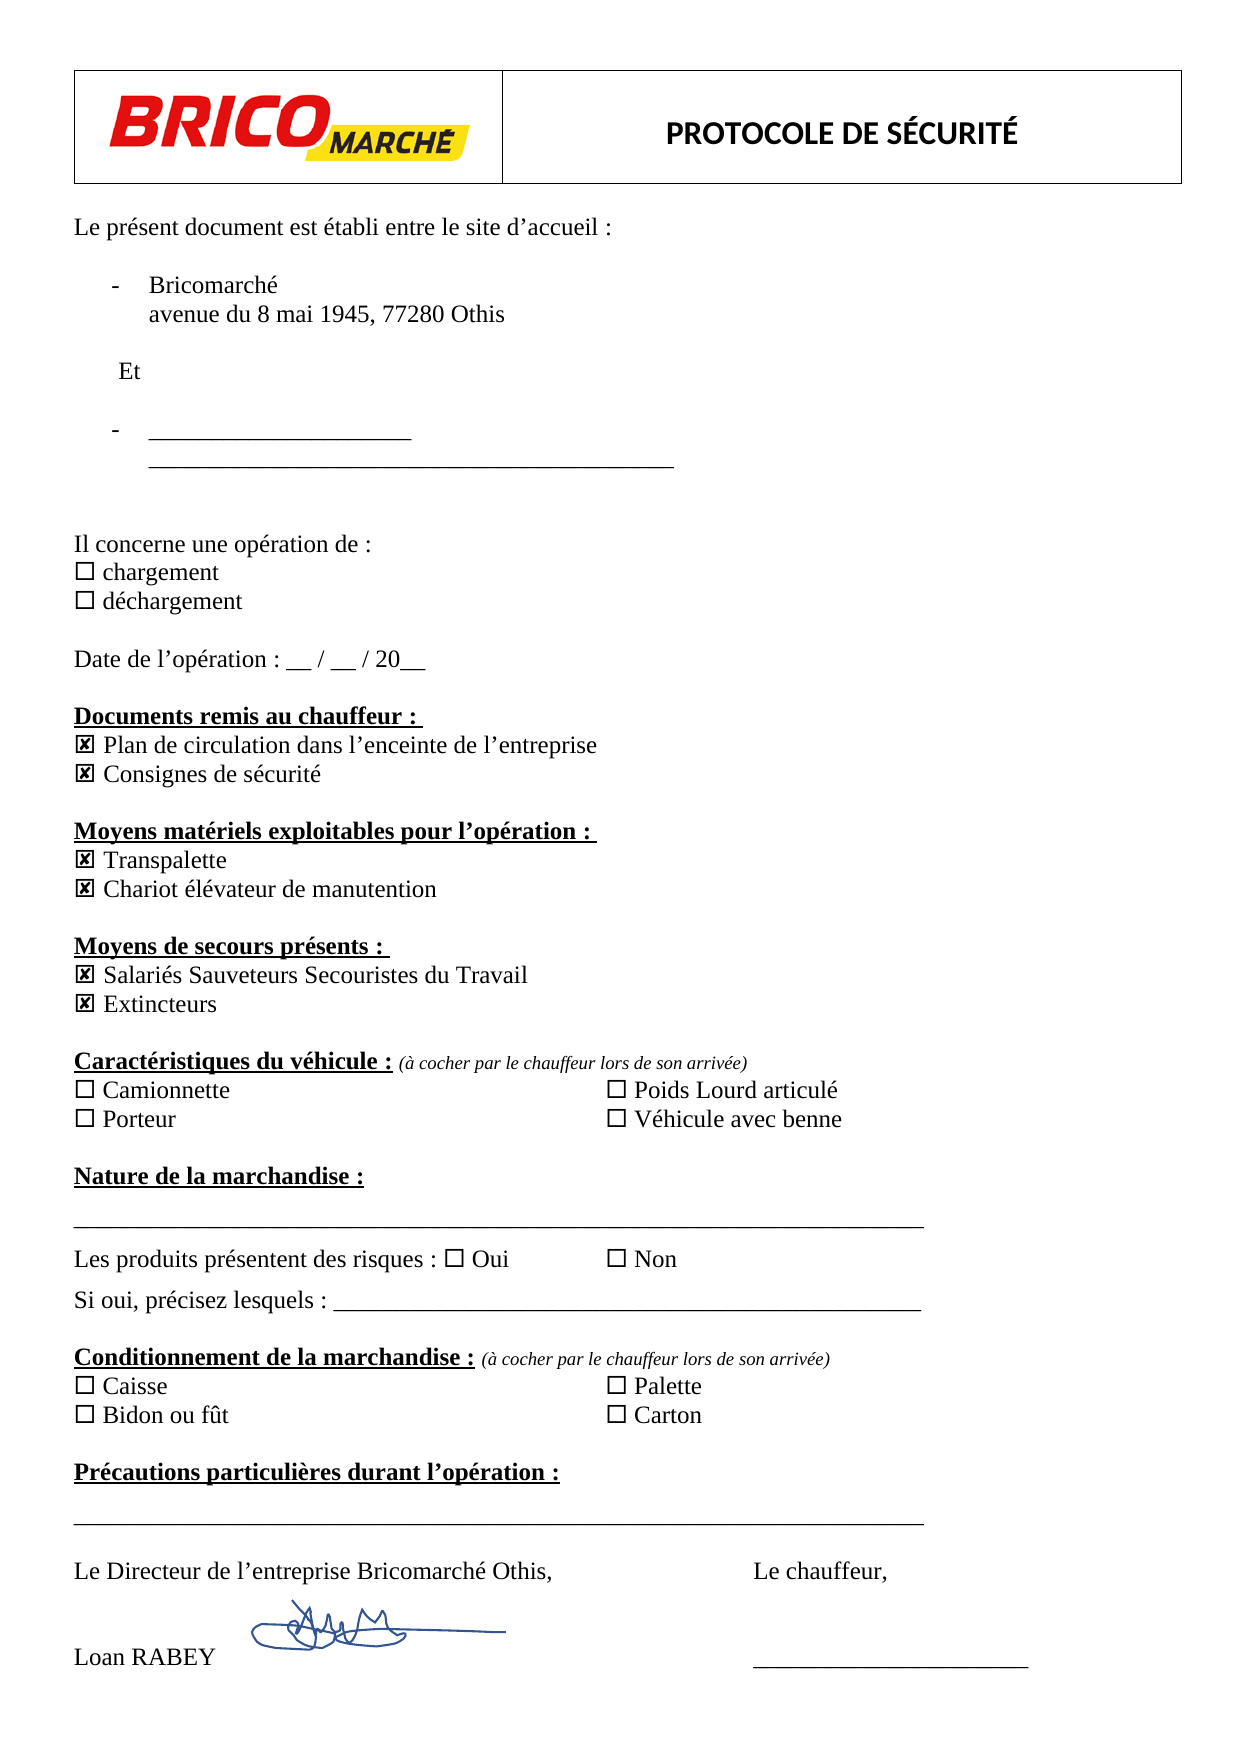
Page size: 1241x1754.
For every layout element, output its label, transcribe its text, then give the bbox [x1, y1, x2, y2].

text Le Directeur de l’entreprise Bricomarché Othis, Le chauffeur, [74, 1556, 1167, 1585]
text ____________________________________________________________________ [74, 1202, 1167, 1231]
text Transpalette [74, 845, 1167, 874]
list Bricomarché [111, 270, 1167, 299]
table_header [75, 71, 85, 183]
text Loan RABEY ______________________ [74, 1642, 1167, 1671]
list __________________________________________ [149, 442, 1167, 471]
text Les produits présentent des risques : Oui Non [74, 1244, 1167, 1272]
text Précautions particulières durant l’opération : [74, 1457, 1167, 1486]
table_header [492, 71, 502, 183]
text Caisse Palette [74, 1371, 1167, 1400]
text Si oui, précisez lesquels : _______________________________________________ [74, 1285, 1167, 1314]
text Moyens matériels exploitables pour l’opération : [74, 816, 1167, 845]
list Et [118, 356, 1167, 385]
text Chariot élévateur de manutention [74, 874, 1167, 902]
list _____________________ [111, 414, 1167, 442]
text Salariés Sauveteurs Secouristes du Travail [74, 960, 1167, 989]
text ____________________________________________________________________ [74, 1499, 1167, 1527]
text Le présent document est établi entre le site d’accueil : [74, 212, 1167, 241]
text déchargement [74, 586, 1167, 615]
text Caractéristiques du véhicule : (à cocher par le chauffeur lors de son arrivée) [74, 1046, 1167, 1075]
text Date de l’opération : __ / __ / 20__ [74, 644, 1167, 672]
text Conditionnement de la marchandise : (à cocher par le chauffeur lors de son arrivée) [74, 1342, 1167, 1371]
text chargement [74, 557, 1167, 586]
text Porteur Véhicule avec benne [74, 1104, 1167, 1132]
text Documents remis au chauffeur : [74, 701, 1167, 730]
text Moyens de secours présents : [74, 931, 1167, 960]
text Il concerne une opération de : [74, 529, 1167, 557]
text Extincteurs [74, 989, 1167, 1017]
table_header PROTOCOLE DE SÉCURITÉ [503, 71, 1181, 183]
text Nature de la marchandise : [74, 1161, 1167, 1190]
list avenue du 8 mai 1945, 77280 Othis [149, 299, 1167, 327]
text Bidon ou fût Carton [74, 1400, 1167, 1429]
text Camionnette Poids Lourd articulé [74, 1075, 1167, 1104]
text Consignes de sécurité [74, 759, 1167, 787]
text Plan de circulation dans l’enceinte de l’entreprise [74, 730, 1167, 759]
